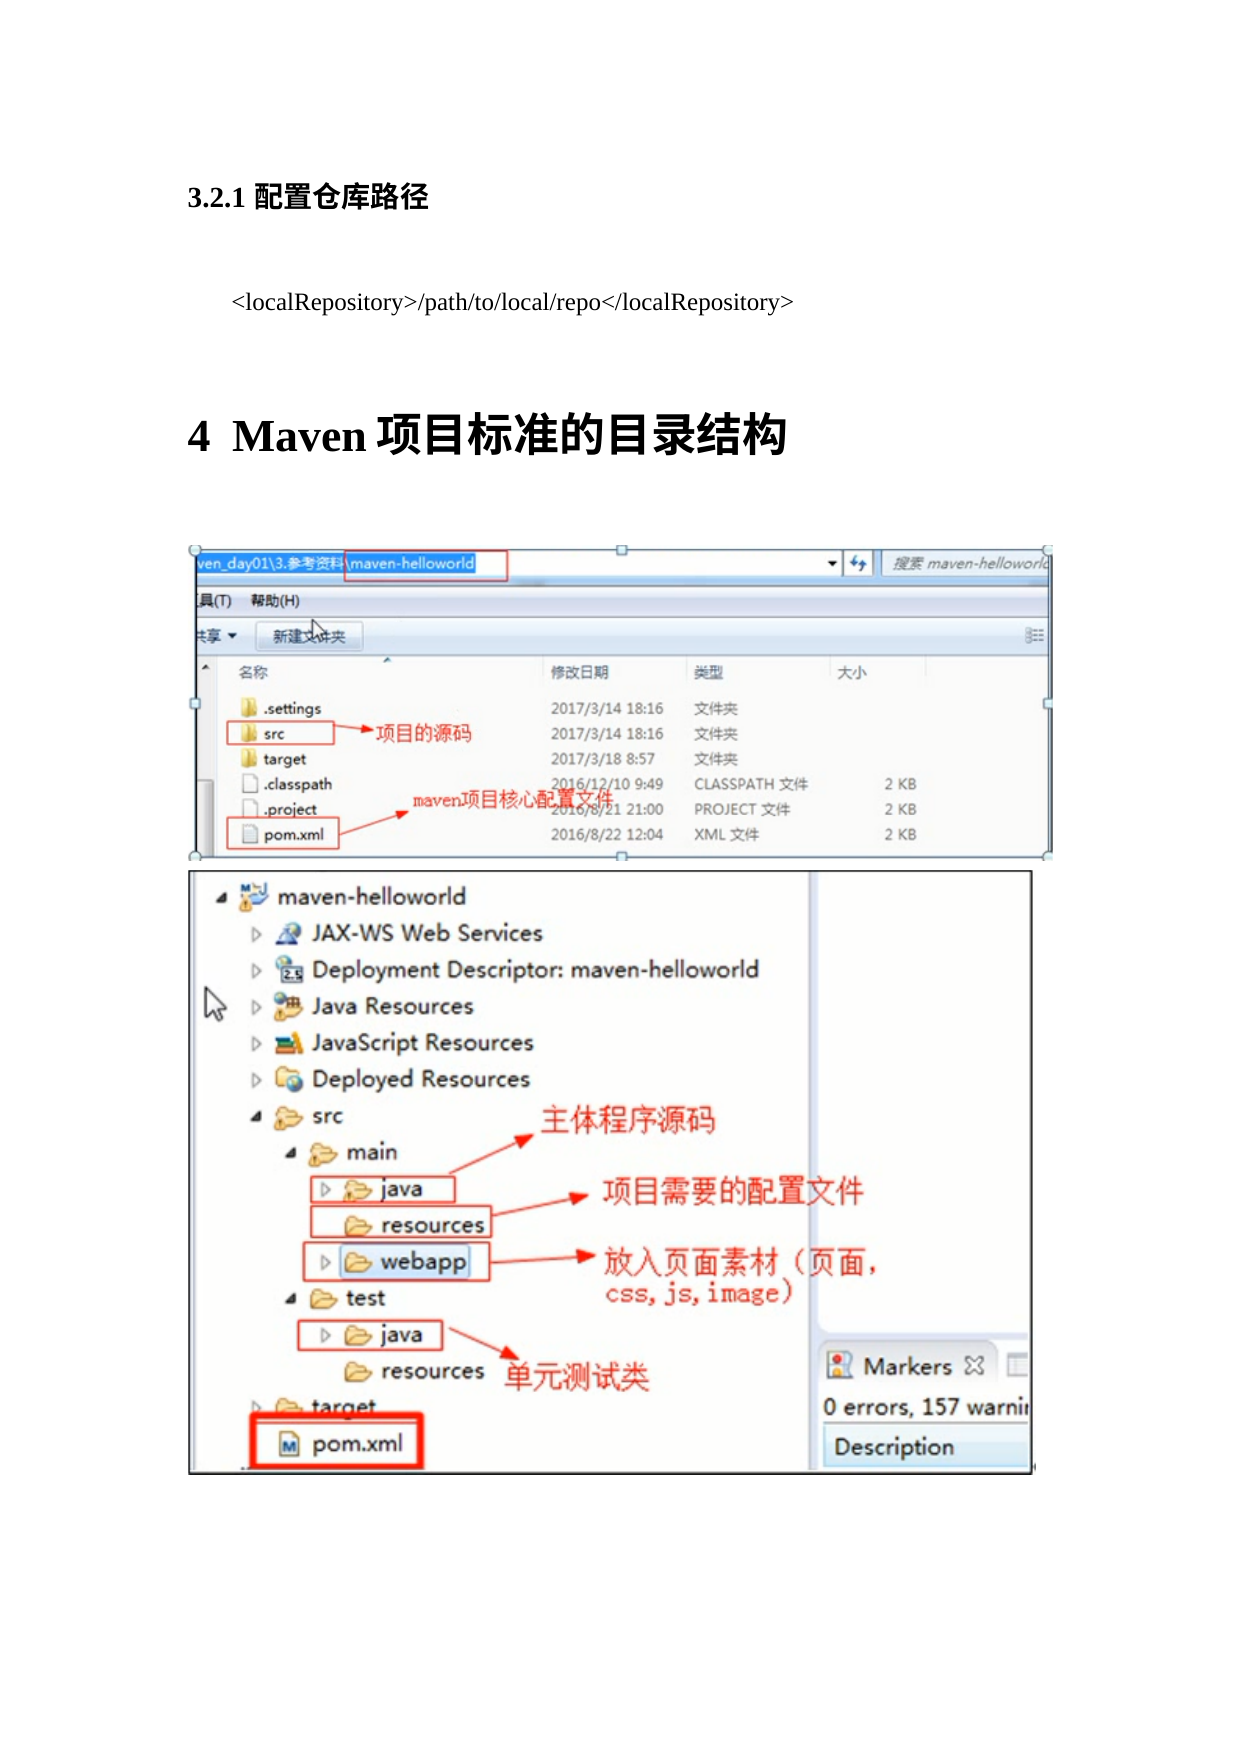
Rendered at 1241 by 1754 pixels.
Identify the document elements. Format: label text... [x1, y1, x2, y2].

subtitle Maven项目标准的目录结构 [187, 382, 1053, 480]
subtitle 配置仓库路径 [187, 162, 1053, 227]
text <localRepository>/path/to/local/repo</localRepository> [187, 285, 1053, 317]
picture [187, 870, 1036, 1475]
picture [187, 545, 1053, 861]
